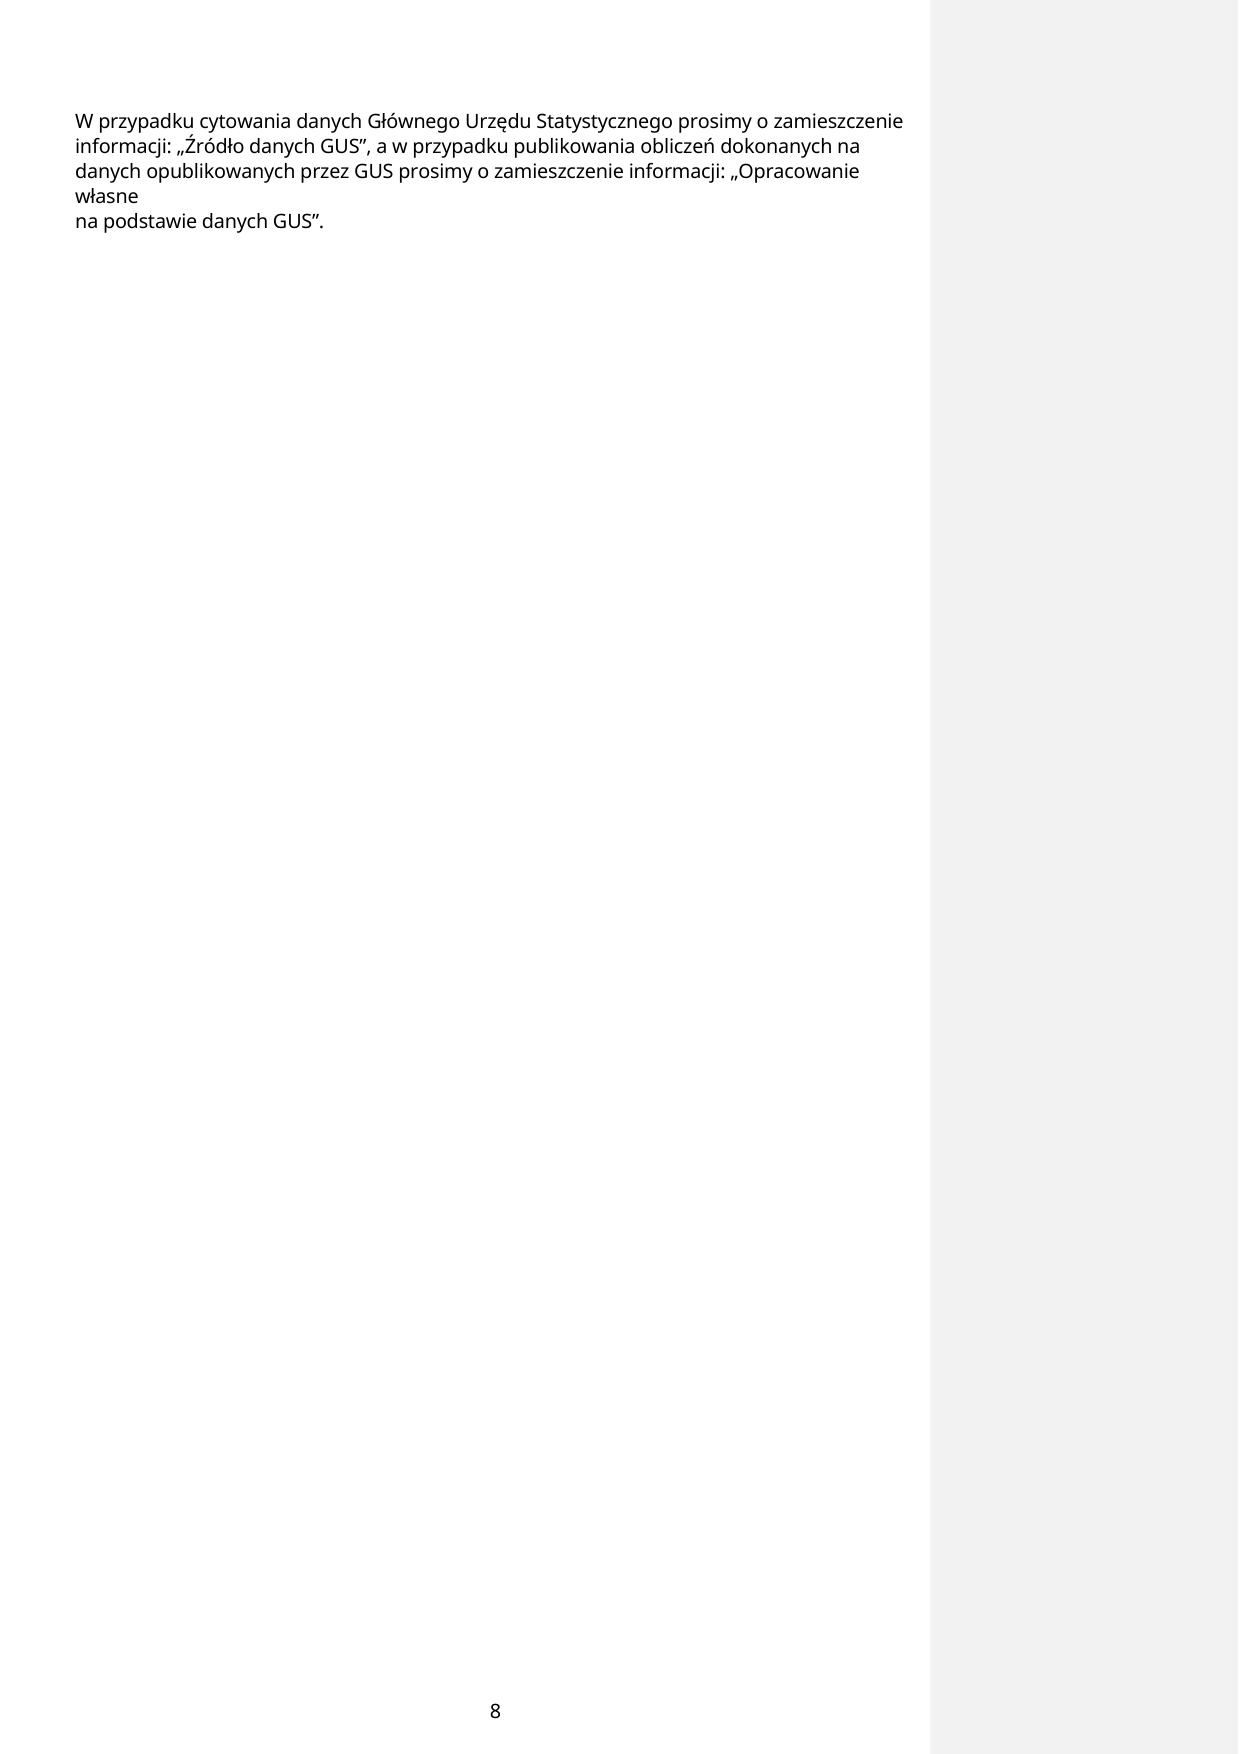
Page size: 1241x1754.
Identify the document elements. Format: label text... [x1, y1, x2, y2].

text W przypadku cytowania danych Głównego Urzędu Statystycznego prosimy o zamieszczenie informacji: „Źródło danych GUS”, a w przypadku publikowania obliczeń dokonanych na danych opublikowanych przez GUS prosimy o zamieszczenie informacji: „Opracowanie własne na podstawie danych GUS”. [75, 108, 915, 233]
